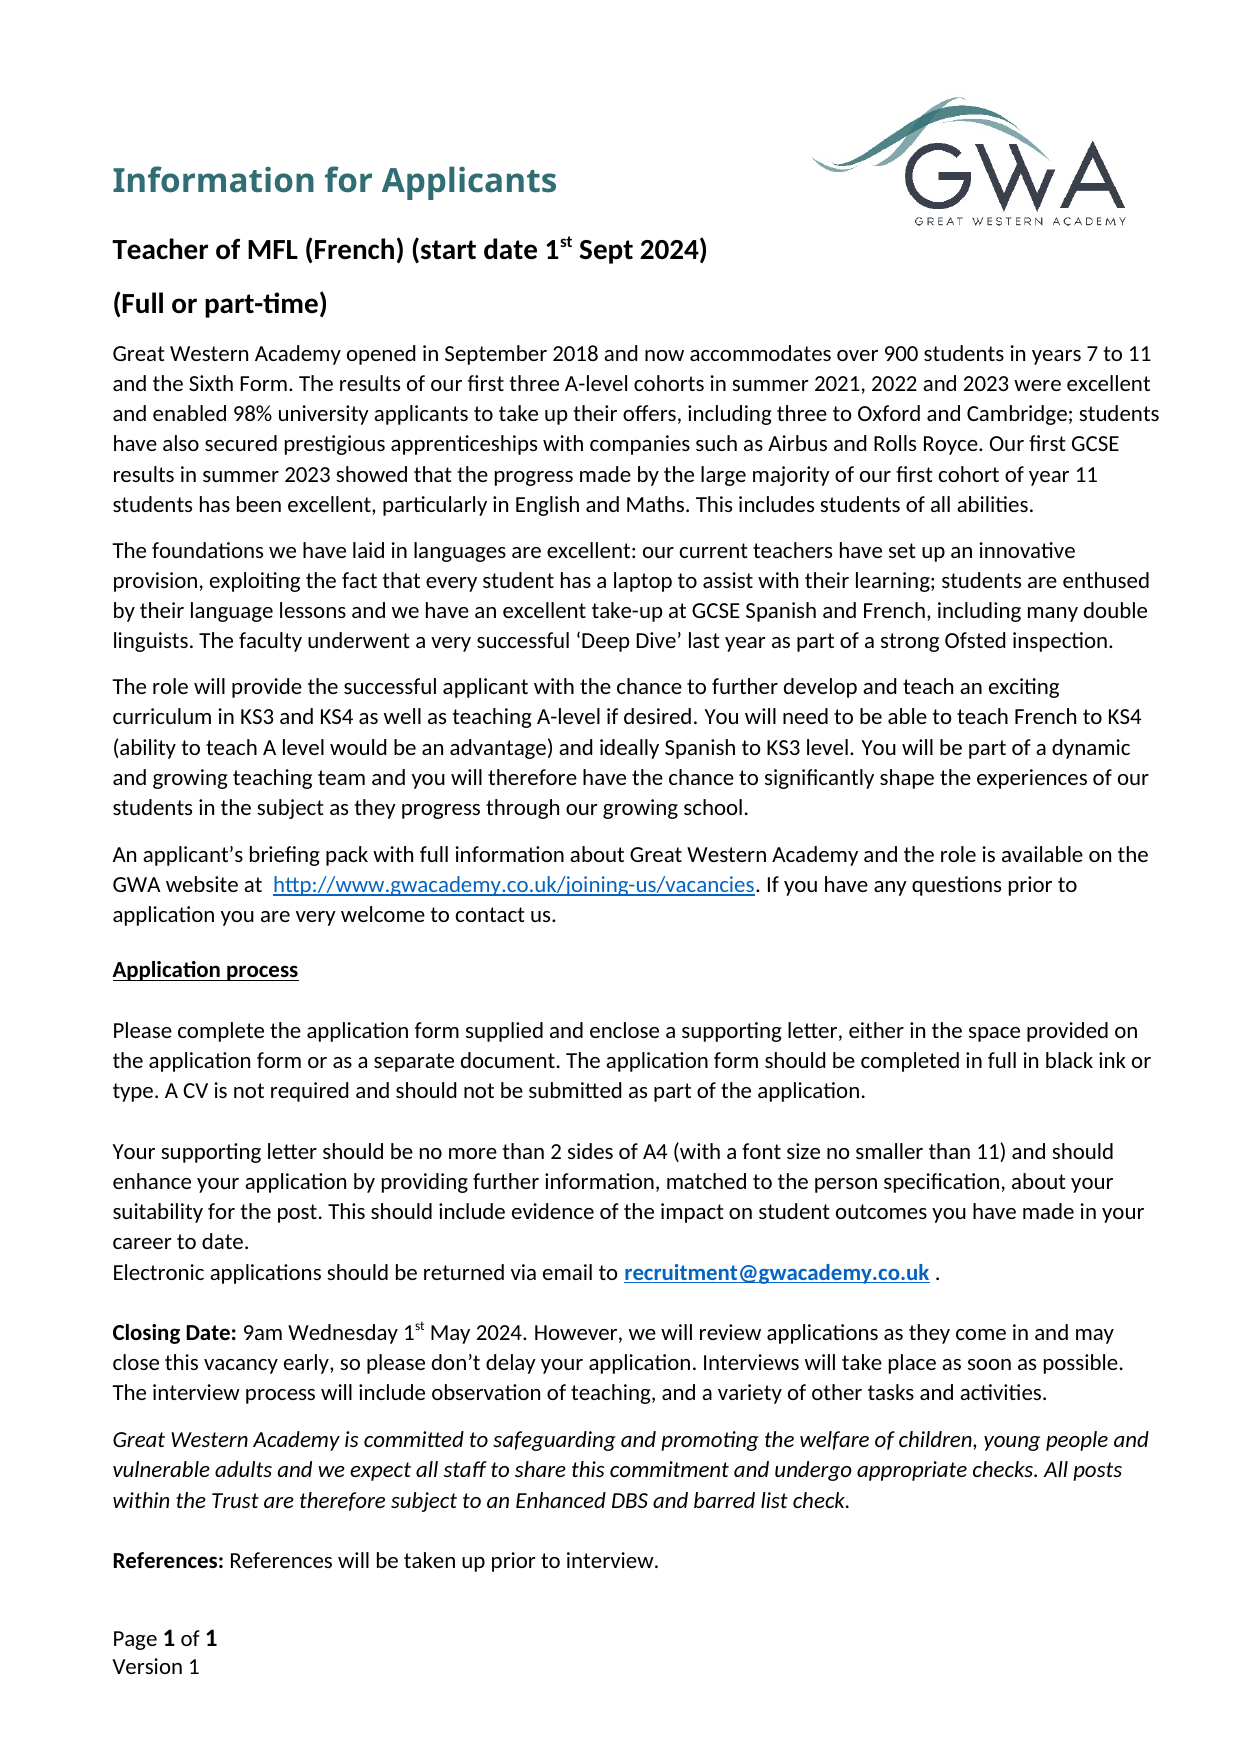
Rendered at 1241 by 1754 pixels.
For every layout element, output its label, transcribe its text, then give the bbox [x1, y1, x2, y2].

text Electronic applications should be returned via email to recruitment@gwacademy.co.uk . [75, 1258, 1165, 1286]
text Your supporting letter should be no more than 2 sides of A4 (with a font size no smaller than 11) and should enhance your application by providing further information, matched to the person specification, about your suitability for the post. This should include evidence of the impact on student outcomes you have made in your career to date. [112, 1137, 1165, 1255]
list Application process [112, 956, 1165, 983]
text Teacher of MFL (French) (start date 1st Sept 2024) [112, 231, 1165, 266]
text Great Western Academy opened in September 2018 and now accommodates over 900 students in years 7 to 11 and the Sixth Form. The results of our first three A-level cohorts in summer 2021, 2022 and 2023 were excellent and enabled 98% university applicants to take up their offers, including three to Oxford and Cambridge; students have also secured prestigious apprenticeships with companies such as Airbus and Rolls Royce. Our first GCSE results in summer 2023 showed that the progress made by the large majority of our first cohort of year 11 students has been excellent, particularly in English and Maths. This includes students of all abilities. [112, 339, 1165, 518]
text Closing Date: 9am Wednesday 1st May 2024. However, we will review applications as they come in and may close this vacancy early, so please don’t delay your application. Interviews will take place as soon as possible. The interview process will include observation of teaching, and a variety of other tasks and activities. [112, 1318, 1165, 1406]
text (Full or part-time) [112, 285, 1165, 320]
text References: References will be taken up prior to interview. [112, 1546, 1165, 1574]
text Please complete the application form supplied and enclose a supporting letter, either in the space provided on the application form or as a separate document. The application form should be completed in full in black ink or type. A CV is not required and should not be submitted as part of the application. [112, 1016, 1165, 1104]
text An applicant’s briefing pack with full information about Great Western Academy and the role is available on the GWA website at http://www.gwacademy.co.uk/joining-us/vacancies. If you have any questions prior to application you are very welcome to contact us. [112, 840, 1165, 928]
text The foundations we have laid in languages are excellent: our current teachers have set up an innovative provision, exploiting the fact that every student has a laptop to assist with their learning; students are enthused by their language lessons and we have an excellent take-up at GCSE Spanish and French, including many double linguists. The faculty underwent a very successful ‘Deep Dive’ last year as part of a strong Ofsted inspection. [112, 536, 1165, 654]
subtitle Information for Applicants [112, 157, 784, 202]
picture [784, 67, 1166, 261]
text Great Western Academy is committed to safeguarding and promoting the welfare of children, young people and vulnerable adults and we expect all staff to share this commitment and undergo appropriate checks. All posts within the Trust are therefore subject to an Enhanced DBS and barred list check. [112, 1425, 1165, 1514]
text The role will provide the successful applicant with the chance to further develop and teach an exciting curriculum in KS3 and KS4 as well as teaching A-level if desired. You will need to be able to teach French to KS4 (ability to teach A level would be an advantage) and ideally Spanish to KS3 level. You will be part of a dynamic and growing teaching team and you will therefore have the chance to significantly shape the experiences of our students in the subject as they progress through our growing school. [112, 672, 1165, 821]
